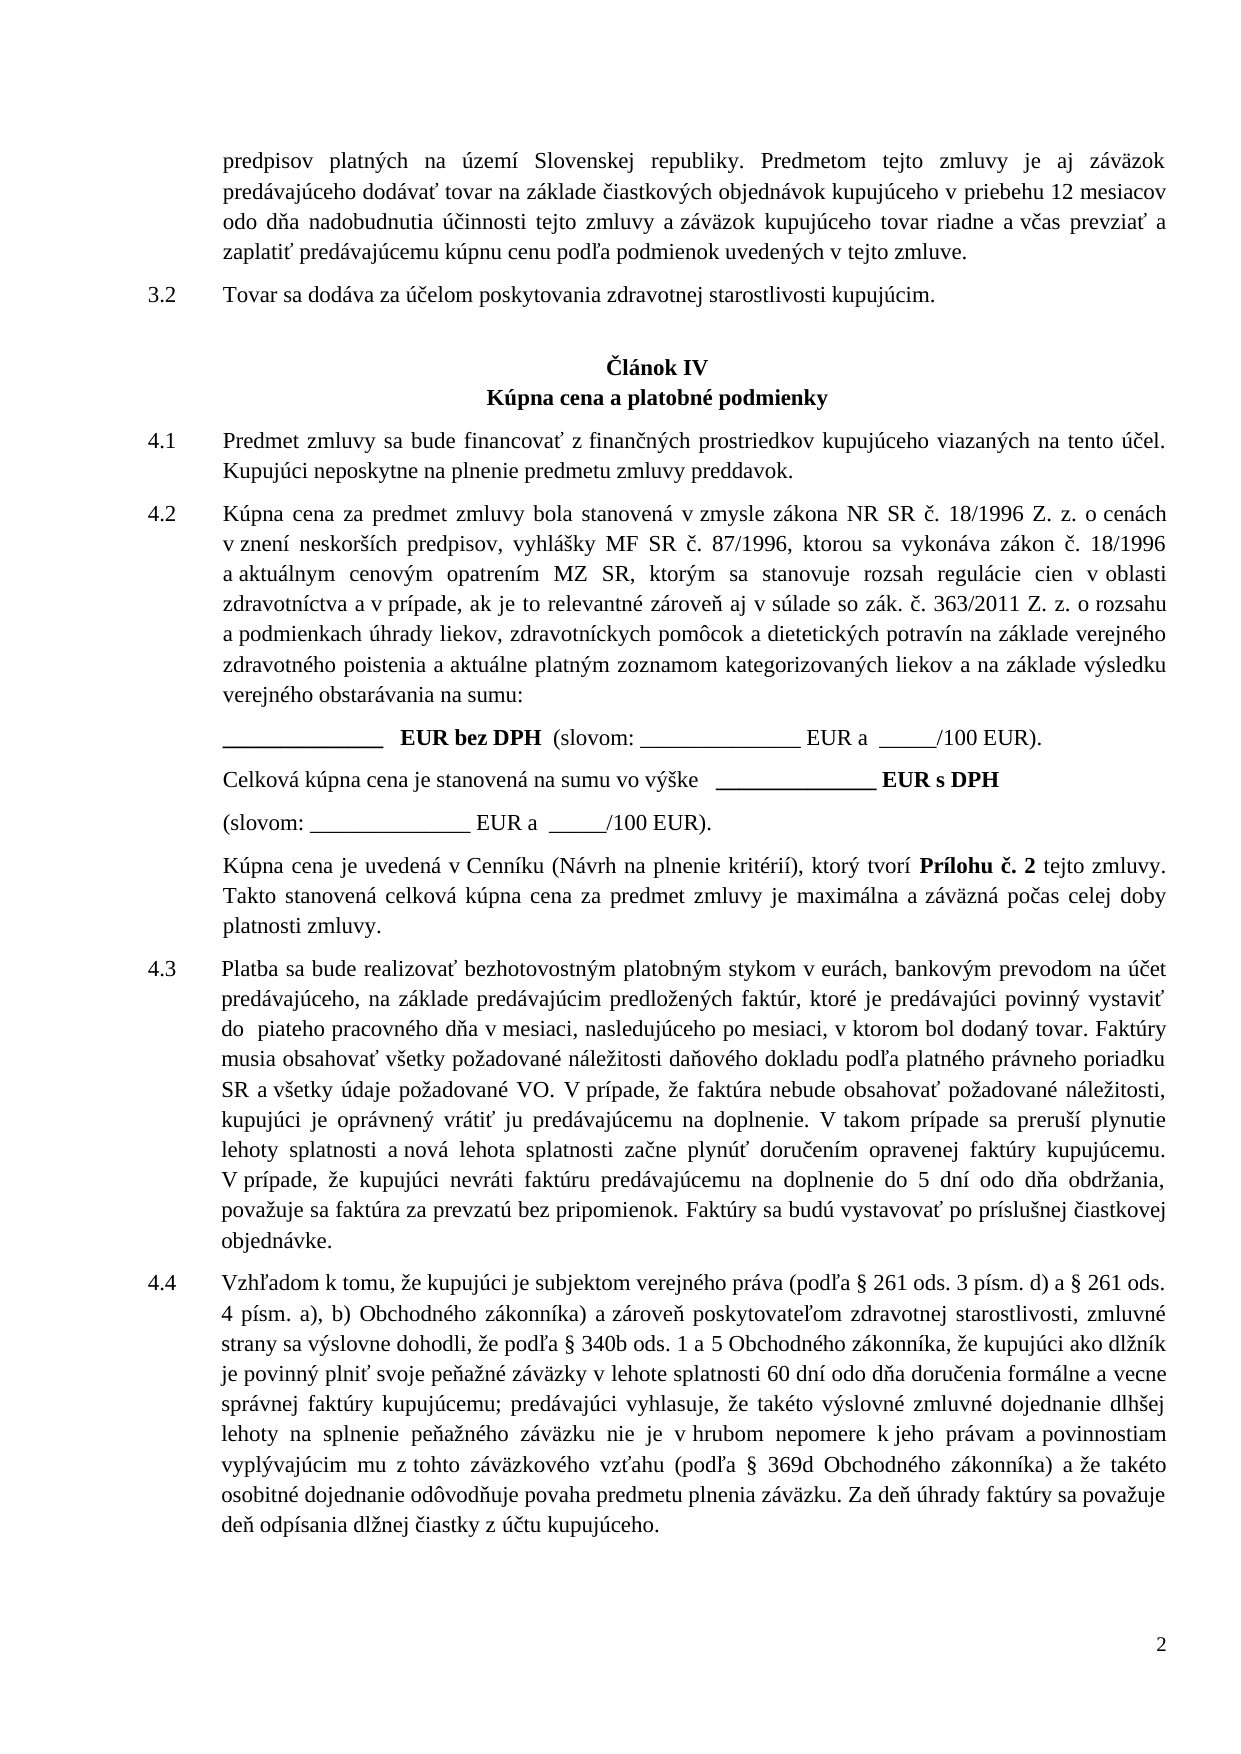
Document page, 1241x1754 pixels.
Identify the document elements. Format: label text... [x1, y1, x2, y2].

list Predmet zmluvy sa bude financovať z finančných prostriedkov kupujúceho viazaných na tento účel. Kupujúci neposkytne na plnenie predmetu zmluvy preddavok. [148, 427, 1167, 483]
text Celková kúpna cena je stanovená na sumu vo výške ______________ EUR s DPH [223, 766, 1167, 793]
text ______________ EUR bez DPH (slovom: ______________ EUR a _____/100 EUR). [223, 724, 1167, 750]
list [148, 148, 1167, 264]
text Kúpna cena a platobné podmienky [148, 384, 1167, 410]
text (slovom: ______________ EUR a _____/100 EUR). [223, 809, 1167, 835]
list Platba sa bude realizovať bezhotovostným platobným stykom v eurách, bankovým prevodom na účet predávajúceho, na základe predávajúcim predložených faktúr, ktoré je predávajúci povinný vystaviť do piateho pracovného dňa v mesiaci, nasledujúceho po mesiaci, v ktorom bol dodaný tovar. Faktúry musia obsahovať všetky požadované náležitosti daňového dokladu podľa platného právneho poriadku SR a všetky údaje požadované VO. V prípade, že faktúra nebude obsahovať požadované náležitosti, kupujúci je oprávnený vrátiť ju predávajúcemu na doplnenie. V takom prípade sa preruší plynutie lehoty splatnosti a nová lehota splatnosti začne plynúť doručením opravenej faktúry kupujúcemu. V prípade, že kupujúci nevráti faktúru predávajúcemu na doplnenie do 5 dní odo dňa obdržania, považuje sa faktúra za prevzatú bez pripomienok. Faktúry sa budú vystavovať po príslušnej čiastkovej objednávke. [148, 955, 1167, 1253]
text Článok IV [148, 354, 1167, 380]
list Kúpna cena za predmet zmluvy bola stanovená v zmysle zákona NR SR č. 18/1996 Z. z. o cenách v znení neskorších predpisov, vyhlášky MF SR č. 87/1996, ktorou sa vykonáva zákon č. 18/1996 a aktuálnym cenovým opatrením MZ SR, ktorým sa stanovuje rozsah regulácie cien v oblasti zdravotníctva a v prípade, ak je to relevantné zároveň aj v súlade so zák. č. 363/2011 Z. z. o rozsahu a podmienkach úhrady liekov, zdravotníckych pomôcok a dietetických potravín na základe verejného zdravotného poistenia a aktuálne platným zoznamom kategorizovaných liekov a na základe výsledku verejného obstarávania na sumu: [148, 500, 1167, 707]
list Vzhľadom k tomu, že kupujúci je subjektom verejného práva (podľa § 261 ods. 3 písm. d) a § 261 ods. 4 písm. a), b) Obchodného zákonníka) a zároveň poskytovateľom zdravotnej starostlivosti, zmluvné strany sa výslovne dohodli, že podľa § 340b ods. 1 a 5 Obchodného zákonníka, že kupujúci ako dlžník je povinný plniť svoje peňažné záväzky v lehote splatnosti 60 dní odo dňa doručenia formálne a vecne správnej faktúry kupujúcemu; predávajúci vyhlasuje, že takéto výslovné zmluvné dojednanie dlhšej lehoty na splnenie peňažného záväzku nie je v hrubom nepomere k jeho právam a povinnostiam vyplývajúcim mu z tohto záväzkového vzťahu (podľa § 369d Obchodného zákonníka) a že takéto osobitné dojednanie odôvodňuje povaha predmetu plnenia záväzku. Za deň úhrady faktúry sa považuje deň odpísania dlžnej čiastky z účtu kupujúceho. [148, 1269, 1167, 1537]
list Tovar sa dodáva za účelom poskytovania zdravotnej starostlivosti kupujúcim. [148, 281, 1167, 307]
text Kúpna cena je uvedená v Cenníku (Návrh na plnenie kritérií), ktorý tvorí Prílohu č. 2 tejto zmluvy. Takto stanovená celková kúpna cena za predmet zmluvy je maximálna a záväzná počas celej doby platnosti zmluvy. [223, 852, 1167, 938]
